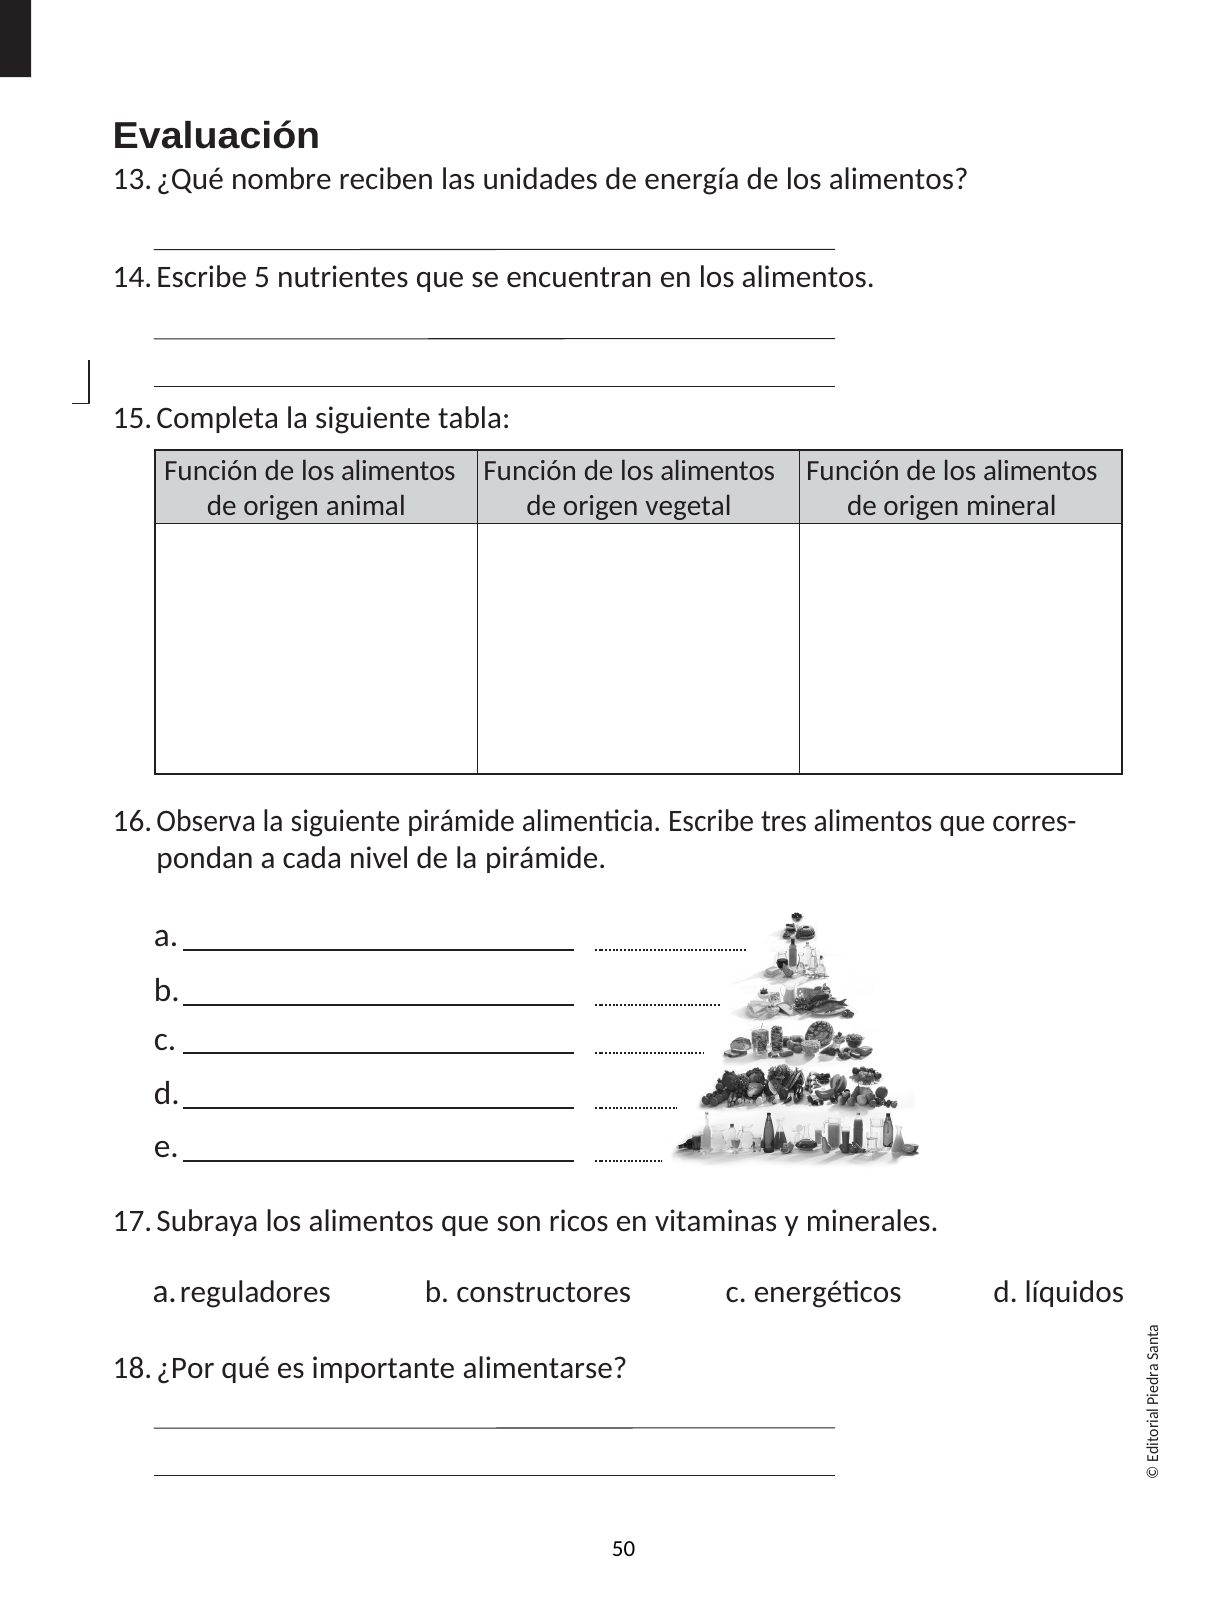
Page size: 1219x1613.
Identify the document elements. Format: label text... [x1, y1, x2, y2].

table_header Función de los alimentos de origen mineral [800, 451, 1121, 523]
table_header Función de los alimentos de origen vegetal [478, 451, 799, 523]
list ¿Qué nombre reciben las unidades de energía de los alimentos? [112, 157, 1219, 197]
table_cell [478, 524, 799, 773]
list Observa la siguiente pirámide alimenticia. Escribe tres alimentos que corres- pondan a cada nivel de la pirámide. [112, 802, 1124, 876]
subtitle Evaluación [112, 115, 1219, 157]
table_header Función de los alimentos de origen animal [156, 451, 477, 523]
picture [670, 902, 921, 1169]
list Subraya los alimentos que son ricos en vitaminas y minerales. [112, 1201, 1219, 1239]
table_cell [800, 524, 1121, 773]
list Completa la siguiente tabla: [112, 398, 1219, 436]
list reguladores b. constructores c. energéticos d. líquidos [152, 1270, 1219, 1310]
list Escribe 5 nutrientes que se encuentran en los alimentos. [112, 257, 1219, 295]
table_cell [156, 524, 477, 773]
list ¿Por qué es importante alimentarse? [112, 1349, 1219, 1387]
